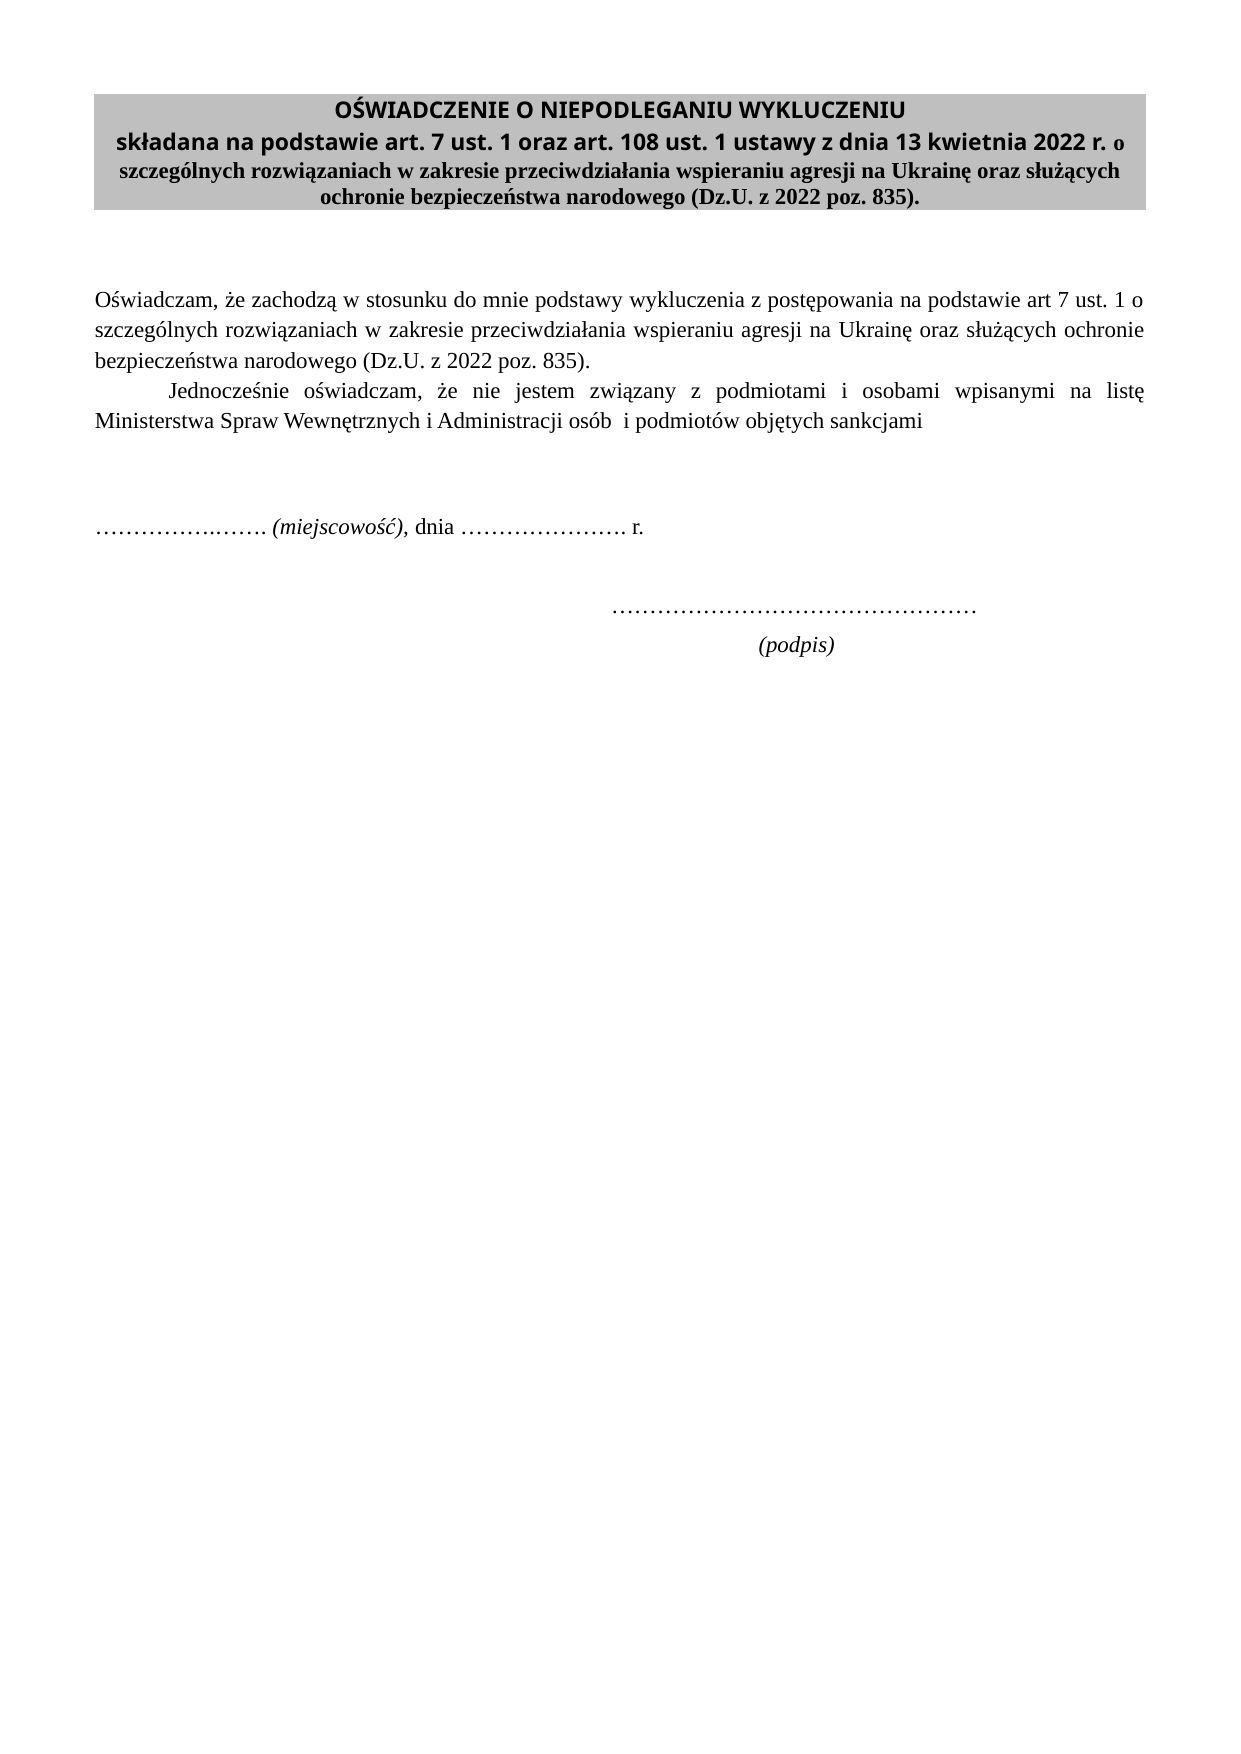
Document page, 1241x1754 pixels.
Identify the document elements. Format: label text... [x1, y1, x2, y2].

text składana na podstawie art. 7 ust. 1 oraz art. 108 ust. 1 ustawy z dnia 13 kwietnia 2022 r. o szczególnych rozwiązaniach w zakresie przeciwdziałania wspieraniu agresji na Ukrainę oraz służących ochronie bezpieczeństwa narodowego (Dz.U. z 2022 poz. 835). [94, 126, 1146, 210]
text ………………………………………… [94, 592, 1146, 618]
text Jednocześnie oświadczam, że nie jestem związany z podmiotami i osobami wpisanymi na listę Ministerstwa Spraw Wewnętrznych i Administracji osób i podmiotów objętych sankcjami [94, 377, 1146, 433]
text OŚWIADCZENIE O NIEPODLEGANIU WYKLUCZENIU [94, 94, 1146, 126]
text (podpis) [684, 631, 1146, 658]
text Oświadczam, że zachodzą w stosunku do mnie podstawy wykluczenia z postępowania na podstawie art 7 ust. 1 o szczególnych rozwiązaniach w zakresie przeciwdziałania wspieraniu agresji na Ukrainę oraz służących ochronie bezpieczeństwa narodowego (Dz.U. z 2022 poz. 835). [94, 286, 1146, 373]
text …………….……. (miejscowość), dnia …………………. r. [94, 513, 1146, 539]
